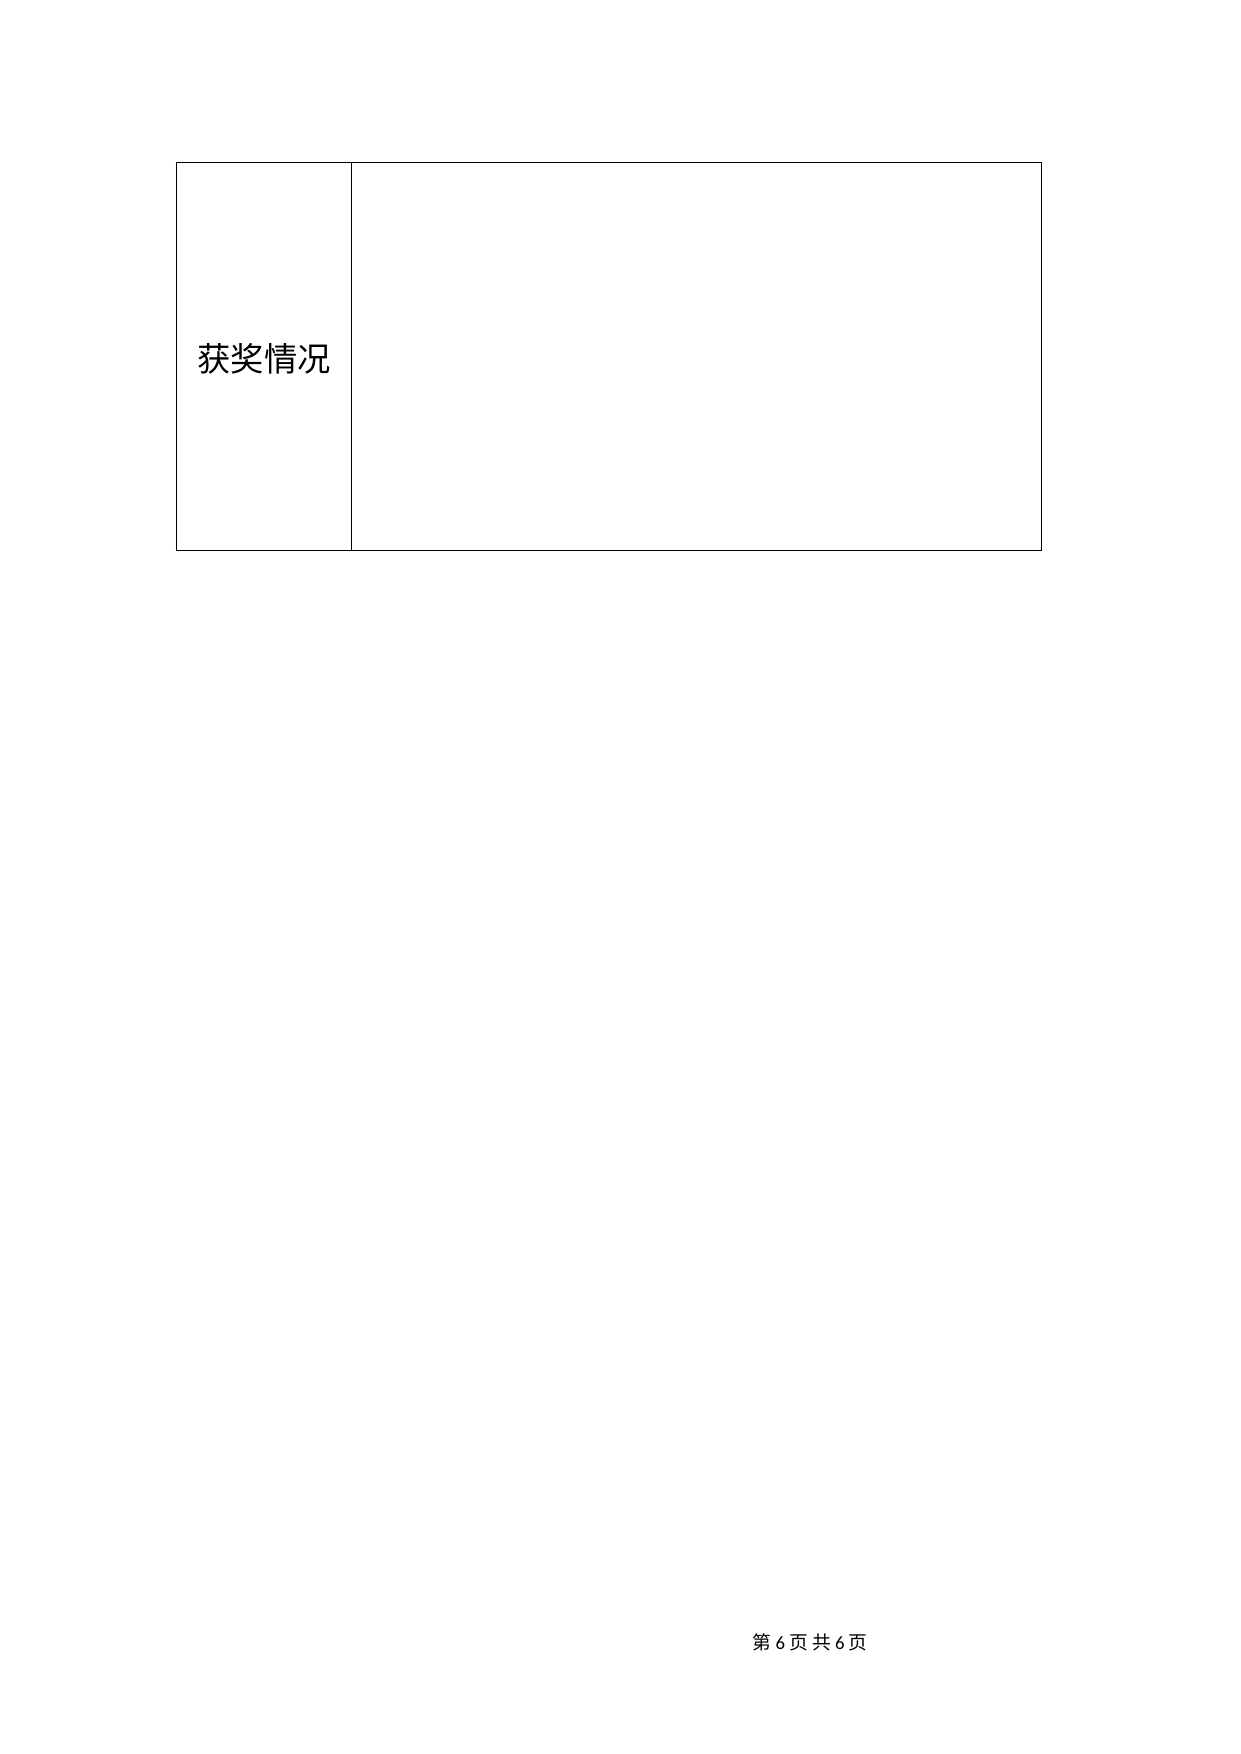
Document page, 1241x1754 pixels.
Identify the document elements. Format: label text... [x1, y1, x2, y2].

table_cell 获奖情况 [177, 163, 351, 550]
table_cell [352, 163, 1041, 550]
